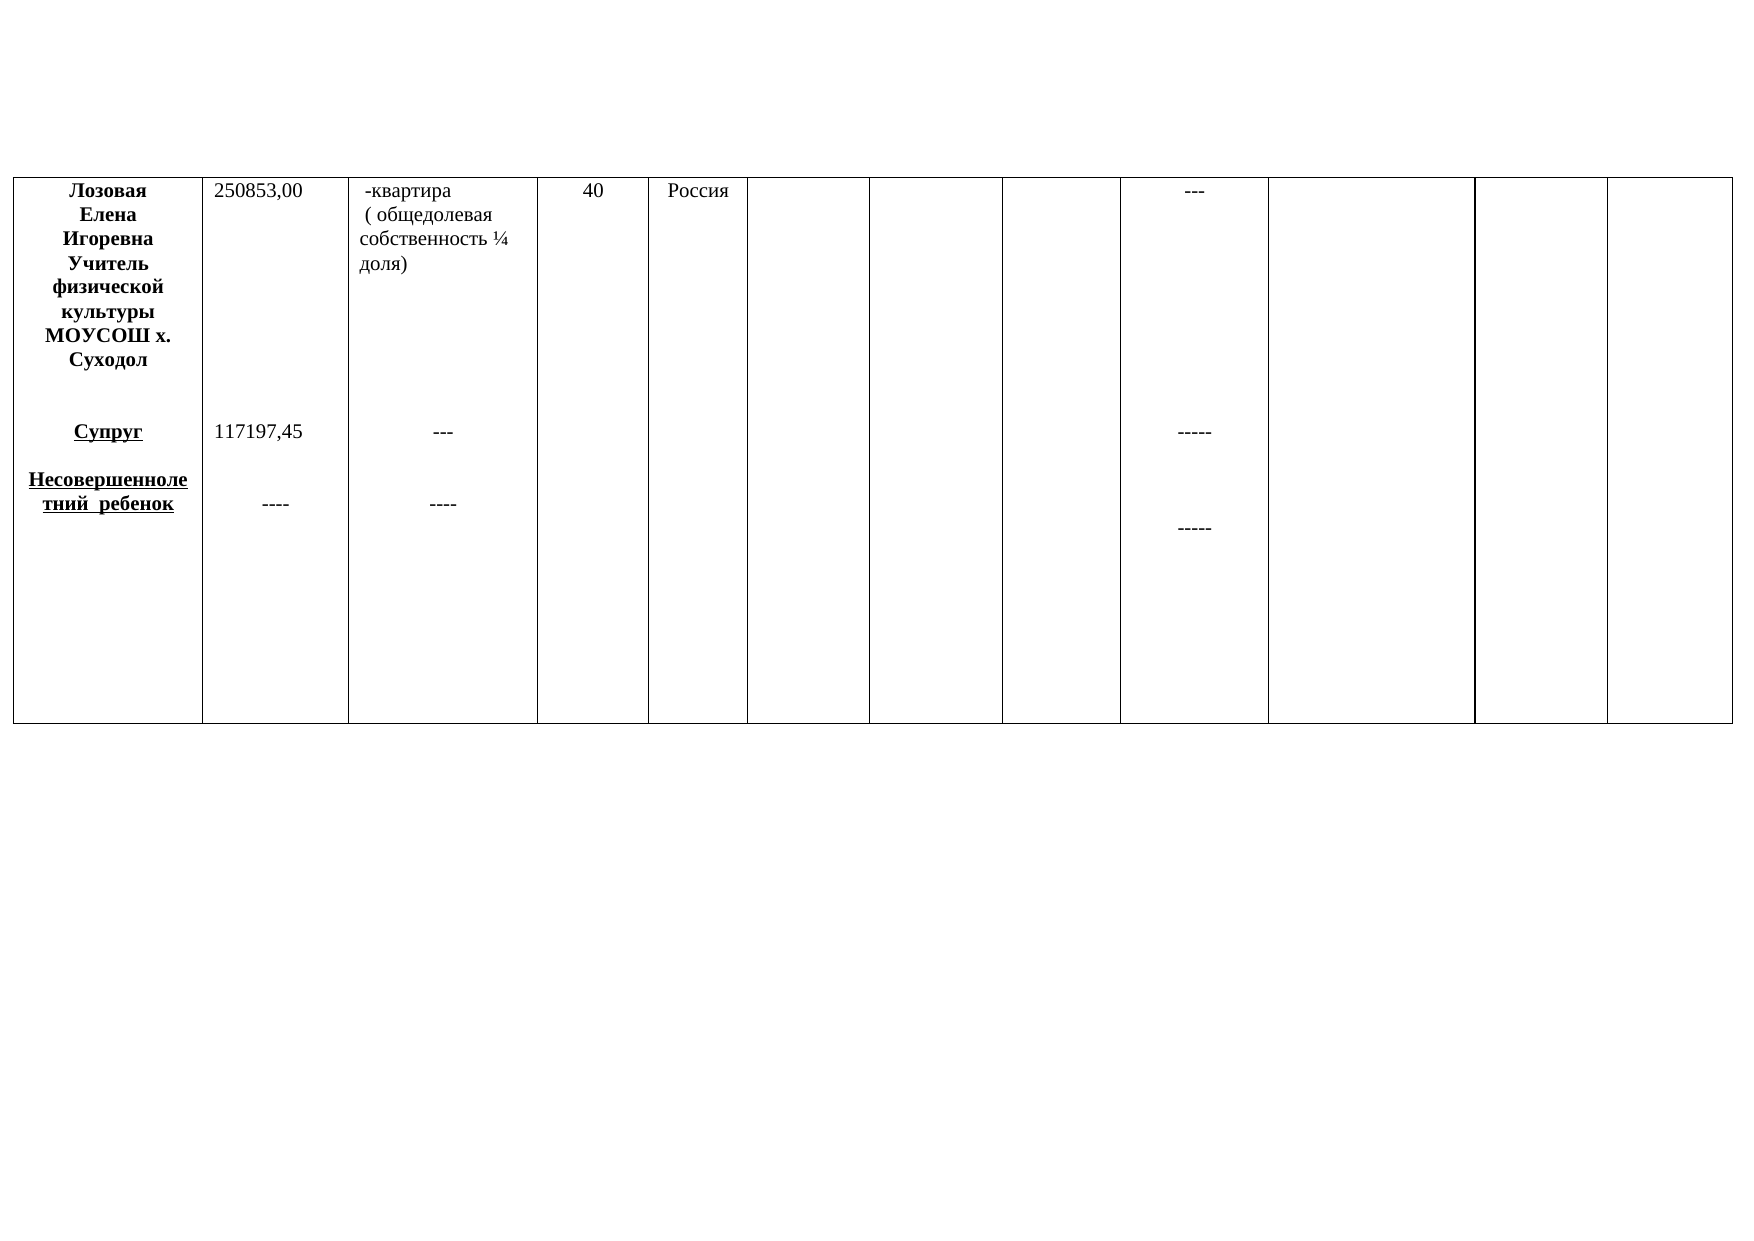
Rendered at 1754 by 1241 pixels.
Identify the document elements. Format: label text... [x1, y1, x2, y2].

table_cell [1608, 178, 1732, 723]
table_cell [1003, 178, 1120, 723]
table_cell [1476, 178, 1607, 723]
table_cell Лозовая Елена Игоревна Учитель физической культуры МОУСОШ х. Суходол Супруг Несовершеннолетний ребенок [14, 178, 202, 723]
table_cell [1269, 178, 1474, 723]
table_cell [870, 178, 1002, 723]
table_cell 40 [538, 178, 648, 723]
table_cell Россия [649, 178, 747, 723]
table_cell [748, 178, 869, 723]
table_cell 250853,00 117197,45 ---- [203, 178, 348, 723]
table_cell -квартира ( общедолевая собственность ¼ доля) --- ---- [349, 178, 537, 723]
table_cell --- ----- ----- [1121, 178, 1268, 723]
